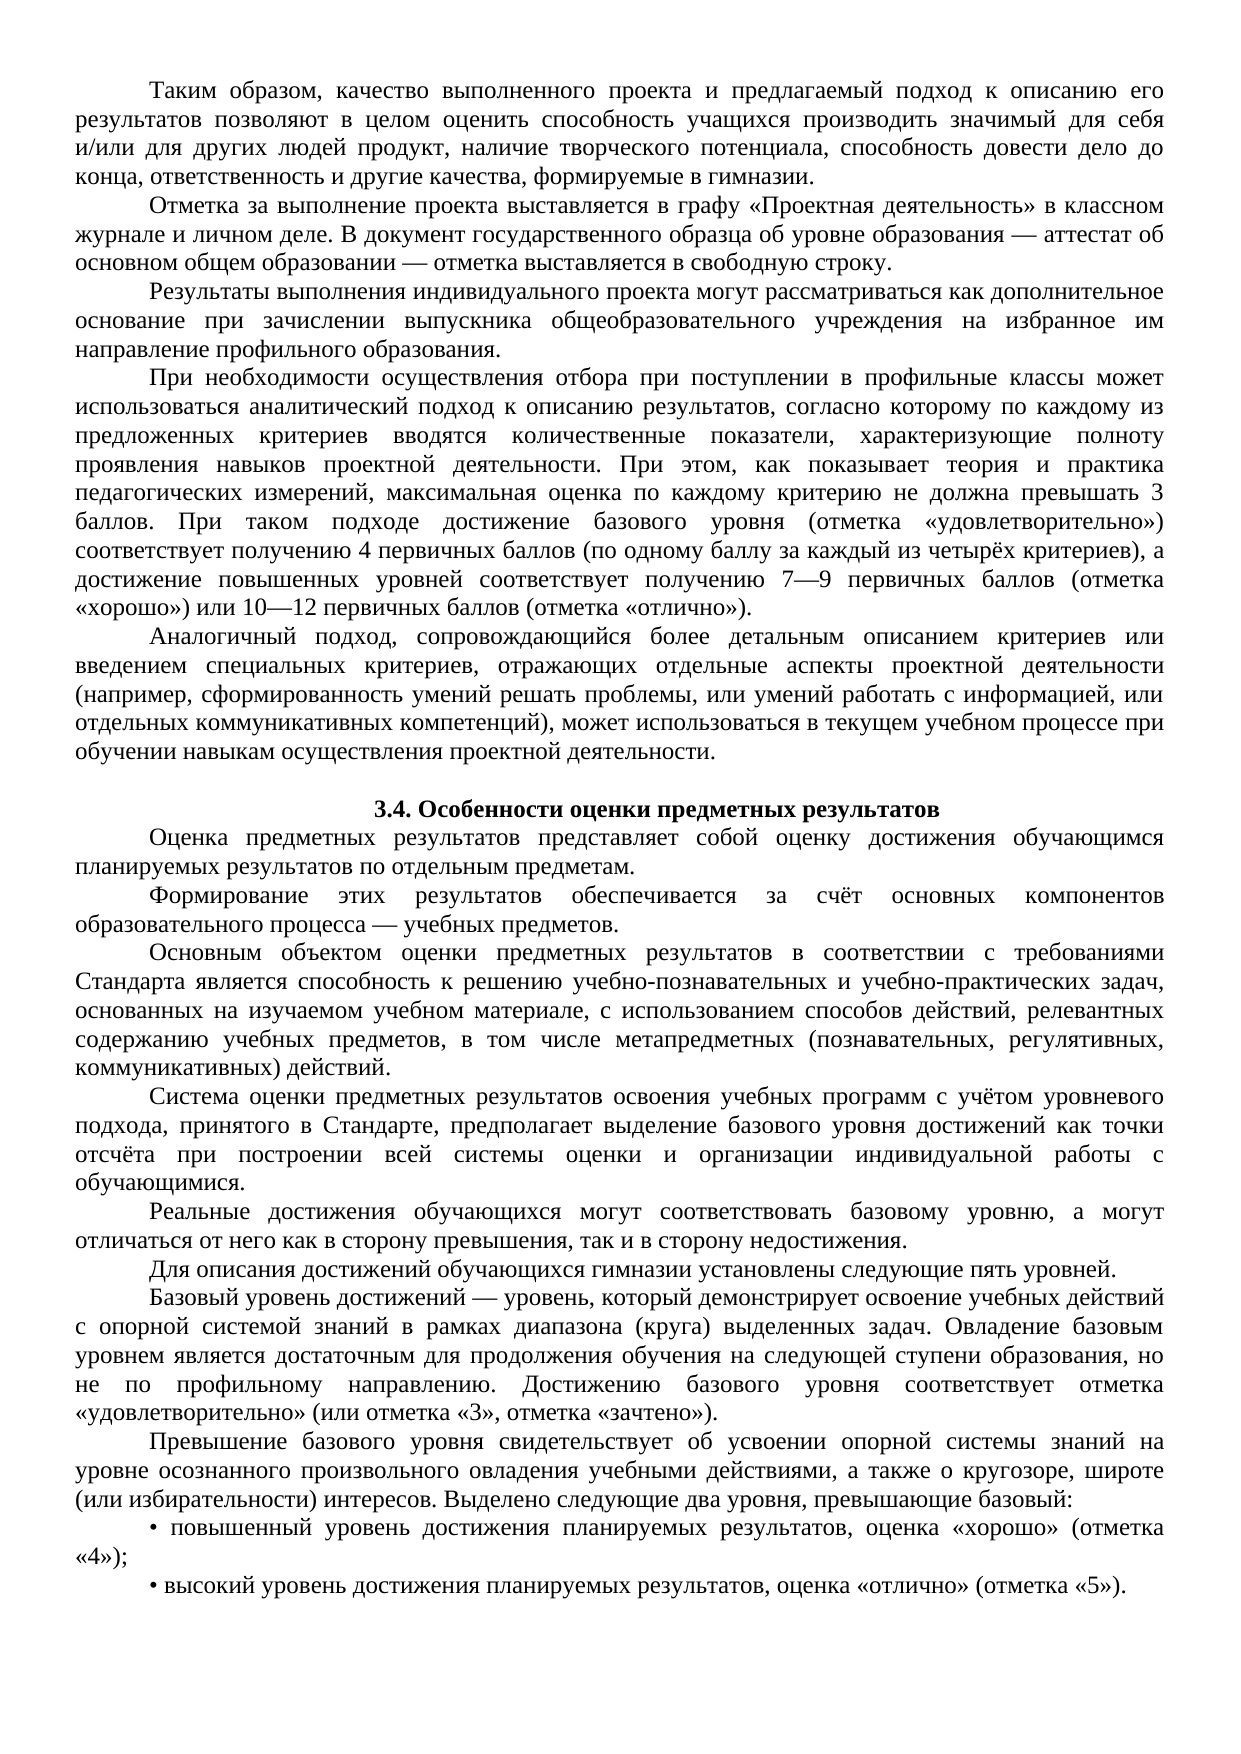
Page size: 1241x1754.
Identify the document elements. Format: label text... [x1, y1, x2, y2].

text Формирование этих результатов обеспечивается за счёт основных компонентов образовательного процесса — учебных предметов. [75, 880, 1165, 937]
text Базовый уровень достижений — уровень, который демонстрирует освоение учебных действий с опорной системой знаний в рамках диапазона (круга) выделенных задач. Овладение базовым уровнем является достаточным для продолжения обучения на следующей ступени образования, но не по профильному направлению. Достижению базового уровня соответствует отметка «удовлетворительно» (или отметка «3», отметка «зачтено»). [75, 1282, 1165, 1426]
text Основным объектом оценки предметных результатов в соответствии с требованиями Стандарта является способность к решению учебно-познавательных и учебно-практических задач, основанных на изучаемом учебном материале, с использованием способов действий, релевантных содержанию учебных предметов, в том числе метапредметных (познавательных, регулятивных, коммуникативных) действий. [75, 937, 1165, 1081]
text • повышенный уровень достижения планируемых результатов, оценка «хорошо» (отметка «4»); [75, 1512, 1165, 1570]
text Для описания достижений обучающихся гимназии установлены следующие пять уровней. [75, 1254, 1165, 1282]
text Отметка за выполнение проекта выставляется в графу «Проектная деятельность» в классном журнале и личном деле. В документ государственного образца об уровне образования — аттестат об основном общем образовании — отметка выставляется в свободную строку. [75, 190, 1165, 276]
text Оценка предметных результатов представляет собой оценку достижения обучающимся планируемых результатов по отдельным предметам. [75, 822, 1165, 880]
text Таким образом, качество выполненного проекта и предлагаемый подход к описанию его результатов позволяют в целом оценить способность учащихся производить значимый для себя и/или для других людей продукт, наличие творческого потенциала, способность довести дело до конца, ответственность и другие качества, формируемые в гимназии. [75, 75, 1165, 190]
text 3.4. Особенности оценки предметных результатов [75, 794, 1165, 822]
text • высокий уровень достижения планируемых результатов, оценка «отлично» (отметка «5»). [75, 1570, 1165, 1599]
text Аналогичный подход, сопровождающийся более детальным описанием критериев или введением специальных критериев, отражающих отдельные аспекты проектной деятельности (например, сформированность умений решать проблемы, или умений работать с информацией, или отдельных коммуникативных компетенций), может использоваться в текущем учебном процессе при обучении навыкам осуществления проектной деятельности. [75, 621, 1165, 765]
text Система оценки предметных результатов освоения учебных программ с учётом уровневого подхода, принятого в Стандарте, предполагает выделение базового уровня достижений как точки отсчёта при построении всей системы оценки и организации индивидуальной работы с обучающимися. [75, 1081, 1165, 1196]
text При необходимости осуществления отбора при поступлении в профильные классы может использоваться аналитический подход к описанию результатов, согласно которому по каждому из предложенных критериев вводятся количественные показатели, характеризующие полноту проявления навыков проектной деятельности. При этом, как показывает теория и практика педагогических измерений, максимальная оценка по каждому критерию не должна превышать 3 баллов. При таком подходе достижение базового уровня (отметка «удовлетворительно») соответствует получению 4 первичных баллов (по одному баллу за каждый из четырёх критериев), а достижение повышенных уровней соответствует получению 7—9 первичных баллов (отметка «хорошо») или 10—12 первичных баллов (отметка «отлично»). [75, 362, 1165, 621]
text Реальные достижения обучающихся могут соответствовать базовому уровню, а могут отличаться от него как в сторону превышения, так и в сторону недостижения. [75, 1196, 1165, 1254]
text Результаты выполнения индивидуального проекта могут рассматриваться как дополнительное основание при зачислении выпускника общеобразовательного учреждения на избранное им направление профильного образования. [75, 276, 1165, 362]
text Превышение базового уровня свидетельствует об усвоении опорной системы знаний на уровне осознанного произвольного овладения учебными действиями, а также о кругозоре, широте (или избирательности) интересов. Выделено следующие два уровня, превышающие базовый: [75, 1426, 1165, 1512]
